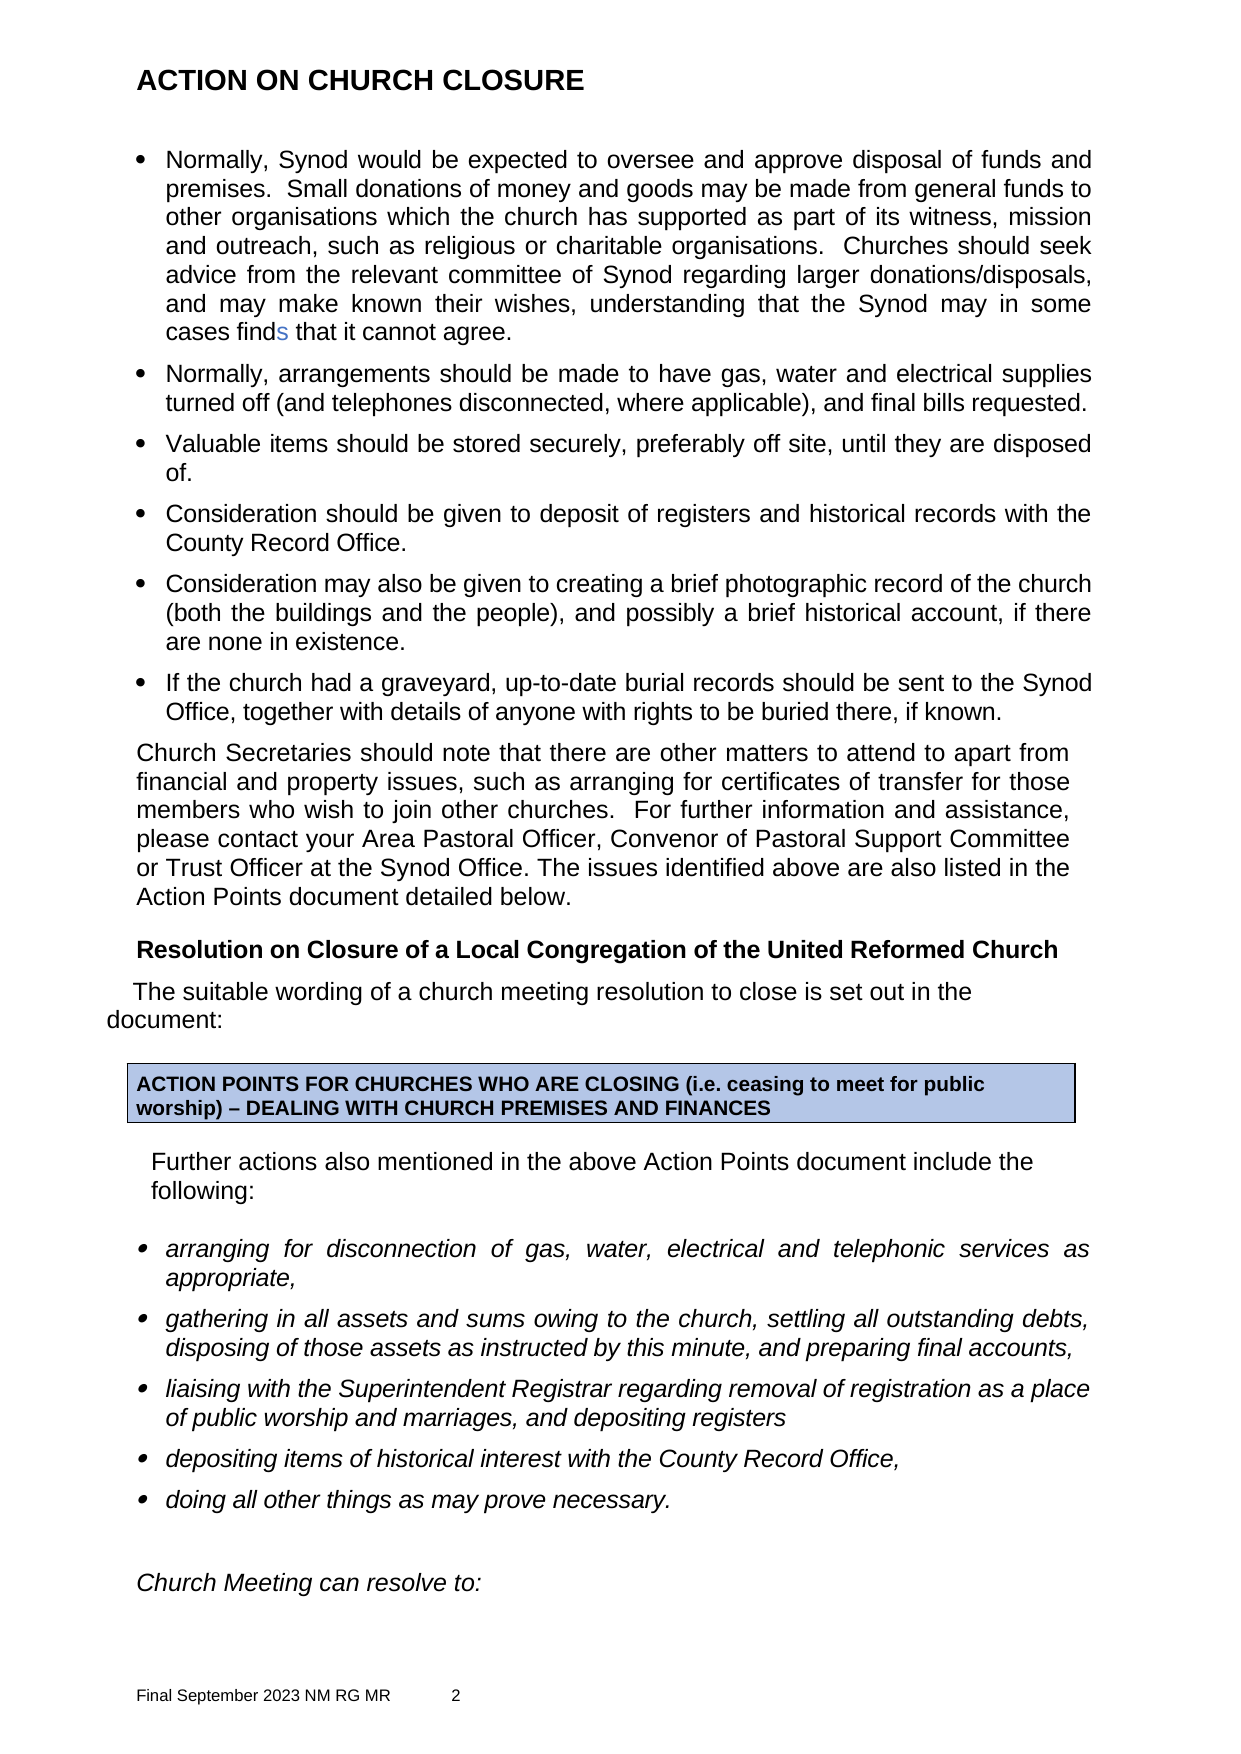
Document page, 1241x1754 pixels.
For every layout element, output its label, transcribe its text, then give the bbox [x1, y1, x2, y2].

text Consideration may also be given to creating a brief photographic record of the church (both the buildings and the people), and possibly a brief historical account, if there are none in existence. [136, 569, 1092, 655]
text Valuable items should be stored securely, preferably off site, until they are disposed of. [136, 429, 1092, 486]
text If the church had a graveyard, up-to-date burial records should be sent to the Synod Office, together with details of anyone with rights to be buried there, if known. [136, 668, 1092, 725]
text gathering in all assets and sums owing to the church, settling all outstanding debts, disposing of those assets as instructed by this minute, and preparing final accounts, [136, 1304, 1092, 1361]
text doing all other things as may prove necessary. [136, 1485, 1092, 1514]
text arranging for disconnection of gas, water, electrical and telephonic services as appropriate, [136, 1234, 1092, 1291]
text The suitable wording of a church meeting resolution to close is set out in the document: [106, 977, 1092, 1034]
subtitle Resolution on Closure of a Local Congregation of the United Reformed Church [136, 935, 1072, 964]
text Normally, Synod would be expected to oversee and approve disposal of funds and premises. Small donations of money and goods may be made from general funds to other organisations which the church has supported as part of its witness, mission and outreach, such as religious or charitable organisations. Churches should seek advice from the relevant committee of Synod regarding larger donations/disposals, and may make known their wishes, understanding that the Synod may in some cases finds that it cannot agree. [136, 145, 1092, 346]
text Normally, arrangements should be made to have gas, water and electrical supplies turned off (and telephones disconnected, where applicable), and final bills requested. [136, 359, 1092, 416]
text Church Secretaries should note that there are other matters to attend to apart from financial and property issues, such as arranging for certificates of transfer for those members who wish to join other churches. For further information and assistance, please contact your Area Pastoral Officer, Convenor of Pastoral Support Committee or Trust Officer at the Synod Office. The issues identified above are also listed in the Action Points document detailed below. [136, 738, 1072, 910]
text liaising with the Superintendent Registrar regarding removal of registration as a place of public worship and marriages, and depositing registers [136, 1374, 1092, 1431]
text Church Meeting can resolve to: [136, 1568, 1072, 1597]
text Further actions also mentioned in the above Action Points document include the following: [151, 1147, 1092, 1205]
text ACTION POINTS FOR CHURCHES WHO ARE CLOSING (i.e. ceasing to meet for public worship) – DEALING WITH CHURCH PREMISES AND FINANCES [128, 1064, 1074, 1122]
text depositing items of historical interest with the Office, [136, 1444, 1092, 1473]
text Consideration should be given to deposit of registers and historical records with the County Record Office. [136, 499, 1092, 556]
